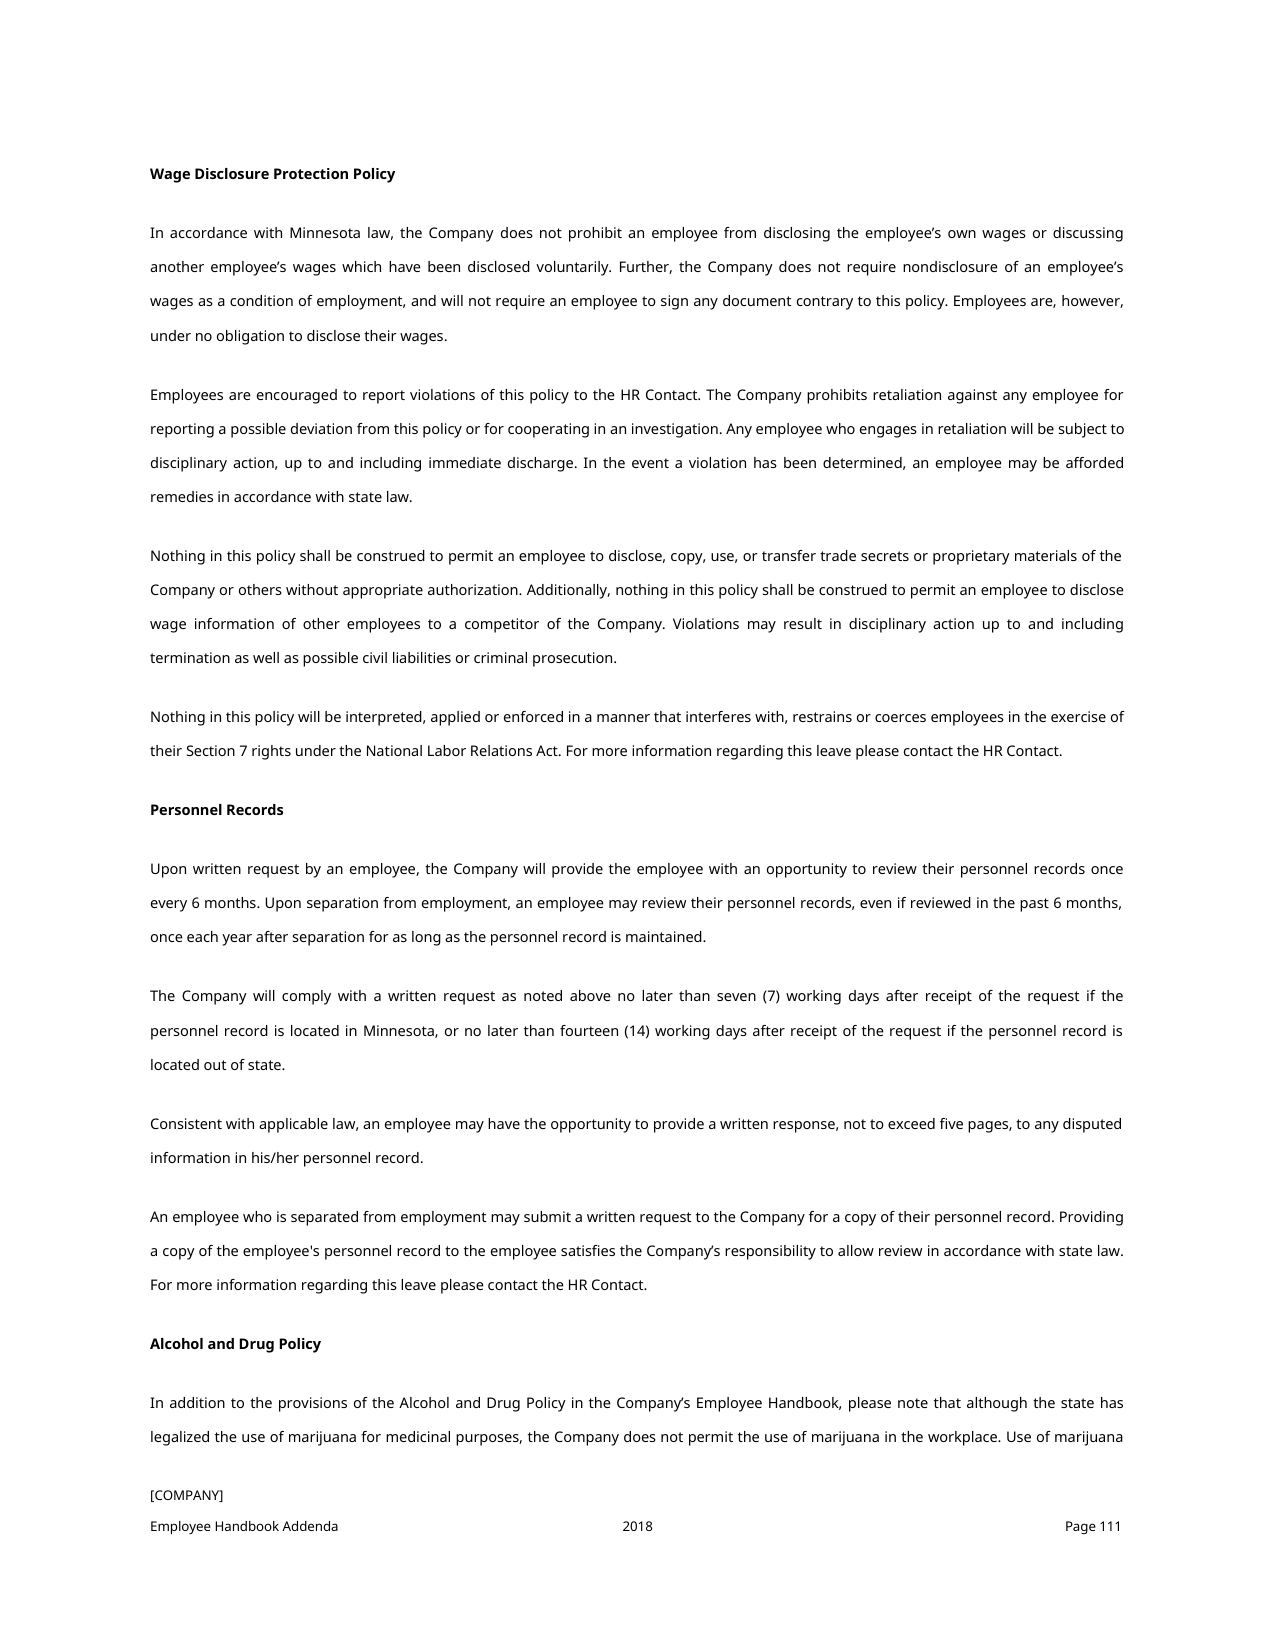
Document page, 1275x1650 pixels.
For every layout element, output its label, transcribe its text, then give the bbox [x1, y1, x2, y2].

text Alcohol and Drug Policy [150, 1320, 1125, 1354]
text Wage Disclosure Protection Policy [150, 150, 1125, 184]
text In accordance with Minnesota law, the Company does not prohibit an employee from disclosing the employee’s own wages or discussing another employee’s wages which have been disclosed voluntarily. Further, the Company does not require nondisclosure of an employee’s wages as a condition of employment, and will not require an employee to sign any document contrary to this policy. Employees are, however, under no obligation to disclose their wages. [150, 209, 1125, 345]
text Upon written request by an employee, the Company will provide the employee with an opportunity to review their personnel records once every 6 months. Upon separation from employment, an employee may review their personnel records, even if reviewed in the past 6 months, once each year after separation for as long as the personnel record is maintained. [150, 845, 1125, 947]
text Nothing in this policy will be interpreted, applied or enforced in a manner that interferes with, restrains or coerces employees in the exercise of their Section 7 rights under the National Labor Relations Act. For more information regarding this leave please contact the HR Contact. [150, 693, 1125, 761]
text Nothing in this policy shall be construed to permit an employee to disclose, copy, use, or transfer trade secrets or proprietary materials of the Company or others without appropriate authorization. Additionally, nothing in this policy shall be construed to permit an employee to disclose wage information of other employees to a competitor of the Company. Violations may result in disciplinary action up to and including termination as well as possible civil liabilities or criminal prosecution. [150, 532, 1125, 668]
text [150, 1379, 1125, 1447]
text The Company will comply with a written request as noted above no later than seven (7) working days after receipt of the request if the personnel record is located in Minnesota, or no later than fourteen (14) working days after receipt of the request if the personnel record is located out of state. [150, 972, 1125, 1074]
text Consistent with applicable law, an employee may have the opportunity to provide a written response, not to exceed five pages, to any disputed information in his/her personnel record. [150, 1099, 1125, 1167]
text An employee who is separated from employment may submit a written request to the Company for a copy of their personnel record. Providing a copy of the employee's personnel record to the employee satisfies the Company’s responsibility to allow review in accordance with state law. For more information regarding this leave please contact the HR Contact. [150, 1192, 1125, 1295]
text Employees are encouraged to report violations of this policy to the HR Contact. The Company prohibits retaliation against any employee for reporting a possible deviation from this policy or for cooperating in an investigation. Any employee who engages in retaliation will be subject to disciplinary action, up to and including immediate discharge. In the event a violation has been determined, an employee may be afforded remedies in accordance with state law. [150, 370, 1125, 507]
text Personnel Records [150, 786, 1125, 820]
